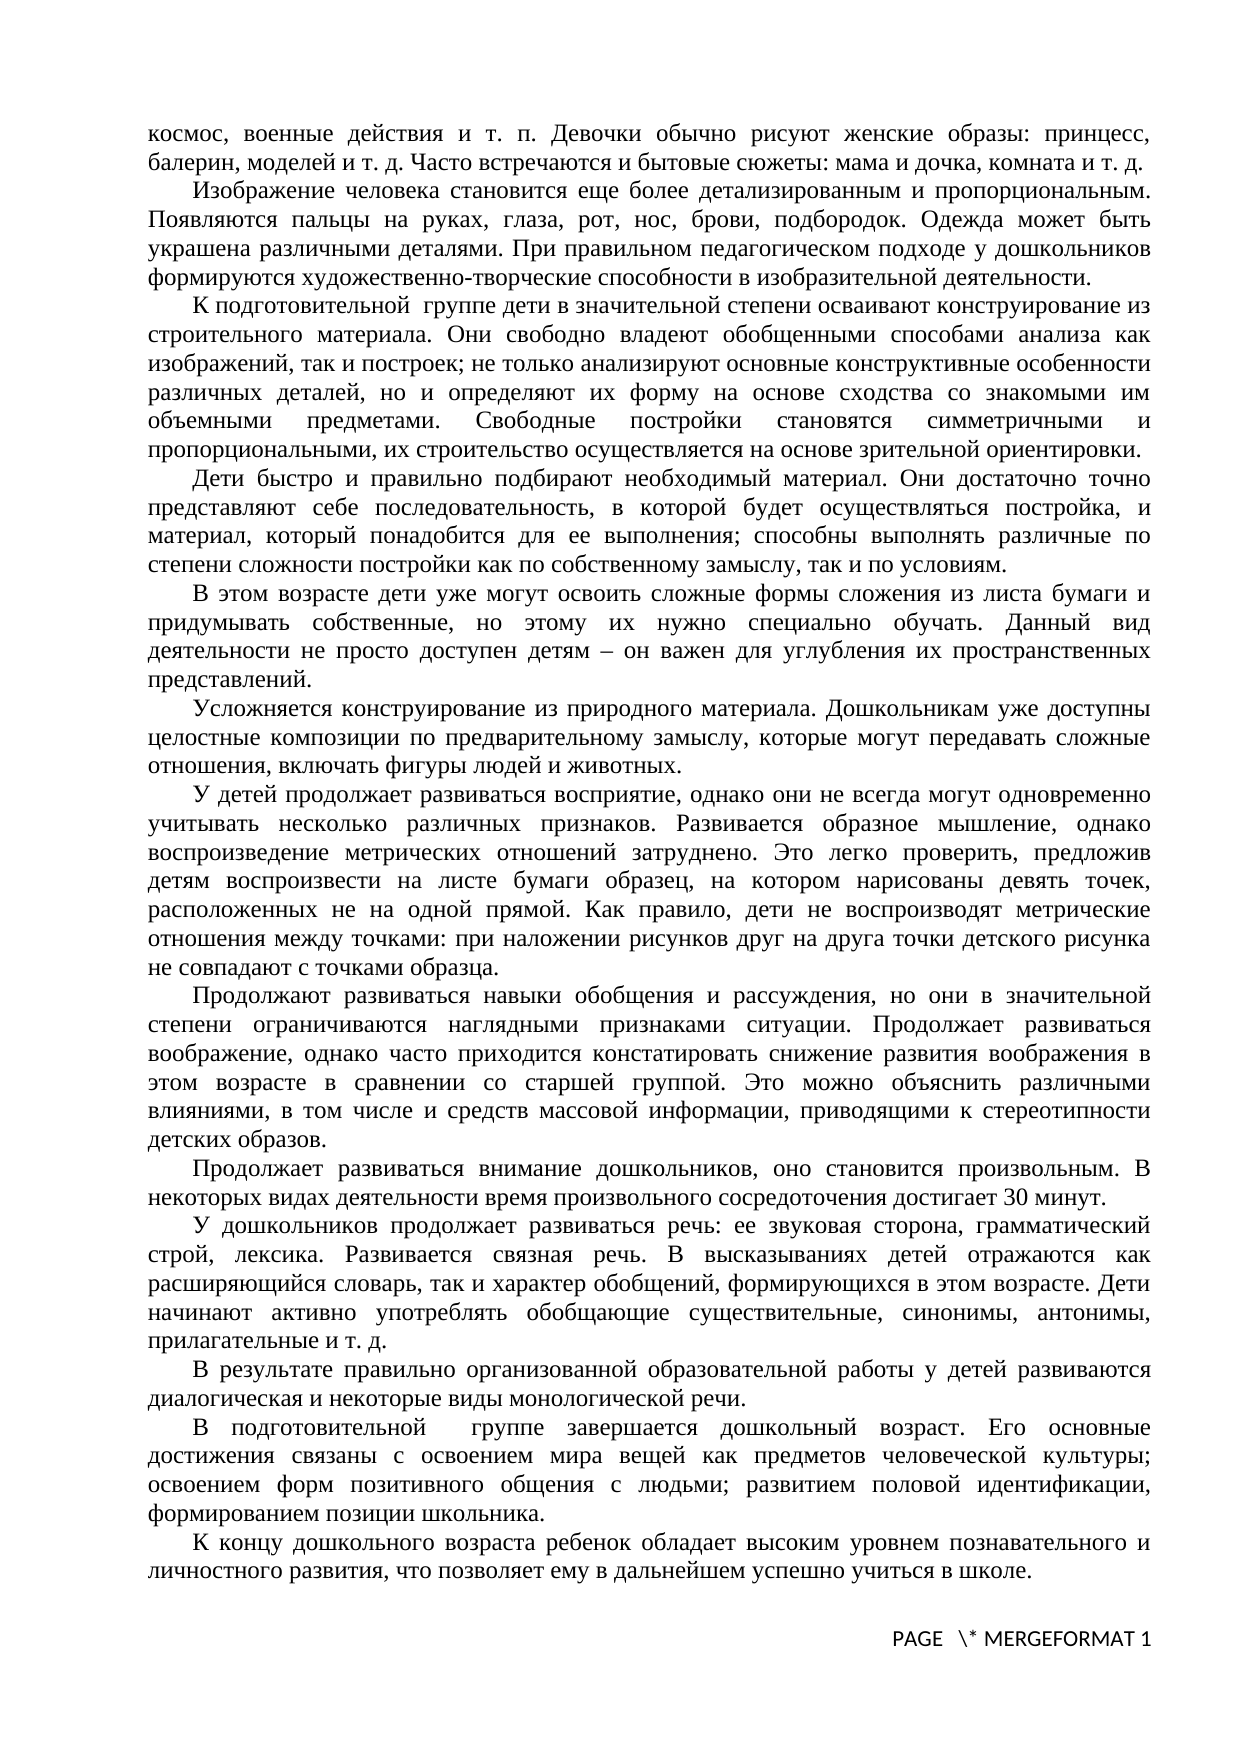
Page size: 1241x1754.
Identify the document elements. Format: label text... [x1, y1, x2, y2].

text Продолжает развиваться внимание дошкольников, оно становится произвольным. В некоторых видах деятельности время произвольного сосредоточения достигает 30 минут. [148, 1153, 1152, 1211]
text Дети быстро и правильно подбирают необходимый материал. Они достаточно точно представляют себе последовательность, в которой будет осуществляться постройка, и материал, который понадобится для ее выполнения; способны выполнять различные по степени сложности постройки как по собственному замыслу, так и по условиям. [148, 463, 1152, 578]
text У дошкольников продолжает развиваться речь: ее звуковая сторона, грамматический строй, лексика. Развивается связная речь. В высказываниях детей отражаются как расширяющийся словарь, так и характер обобщений, формирующихся в этом возрасте. Дети начинают активно употреблять обобщающие существительные, синонимы, антонимы, прилагательные и т. д. [148, 1211, 1152, 1354]
text Усложняется конструирование из природного материала. Дошкольникам уже доступны целостные композиции по предварительному замыслу, которые могут передавать сложные отношения, включать фигуры людей и животных. [148, 693, 1152, 779]
text Продолжают развиваться навыки обобщения и рассуждения, но они в значительной степени ограничиваются наглядными признаками ситуации. Продолжает развиваться воображение, однако часто приходится констатировать снижение развития воображения в этом возрасте в сравнении со старшей группой. Это можно объяснить различными влияниями, в том числе и средств массовой информации, приводящими к стереотипности детских образов. [148, 981, 1152, 1153]
text В этом возрасте дети уже могут освоить сложные формы сложения из листа бумаги и придумывать собственные, но этому их нужно специально обучать. Данный вид деятельности не просто доступен детям – он важен для углубления их пространственных представлений. [148, 578, 1152, 693]
text Изображение человека становится еще более детализированным и пропорциональным. Появляются пальцы на руках, глаза, рот, нос, брови, подбородок. Одежда может быть украшена различными деталями. При правильном педагогическом подходе у дошкольников формируются художественно-творческие способности в изобразительной деятельности. [148, 176, 1152, 291]
text В результате правильно организованной образовательной работы у детей развиваются диалогическая и некоторые виды монологической речи. [148, 1354, 1152, 1412]
text К подготовительной группе дети в значительной степени осваивают конструирование из строительного материала. Они свободно владеют обобщенными способами анализа как изображений, так и построек; не только анализируют основные конструктивные особенности различных деталей, но и определяют их форму на основе сходства со знакомыми им объемными предметами. Свободные постройки становятся симметричными и пропорциональными, их строительство осуществляется на основе зрительной ориентировки. [148, 291, 1152, 463]
text У детей продолжает развиваться восприятие, однако они не всегда могут одновременно учитывать несколько различных признаков. Развивается образное мышление, однако воспроизведение метрических отношений затруднено. Это легко проверить, предложив детям воспроизвести на листе бумаги образец, на котором нарисованы девять точек, расположенных не на одной прямой. Как правило, дети не воспроизводят метрические отношения между точками: при наложении рисунков друг на друга точки детского рисунка не совпадают с точками образца. [148, 779, 1152, 981]
text К концу дошкольного возраста ребенок обладает высоким уровнем познавательного и личностного развития, что позволяет ему в дальнейшем успешно учиться в школе. [148, 1527, 1152, 1584]
text В подготовительной группе завершается дошкольный возраст. Его основные достижения связаны с освоением мира вещей как предметов человеческой культуры; освоением форм позитивного общения с людьми; развитием половой идентификации, формированием позиции школьника. [148, 1412, 1152, 1527]
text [148, 118, 1152, 176]
